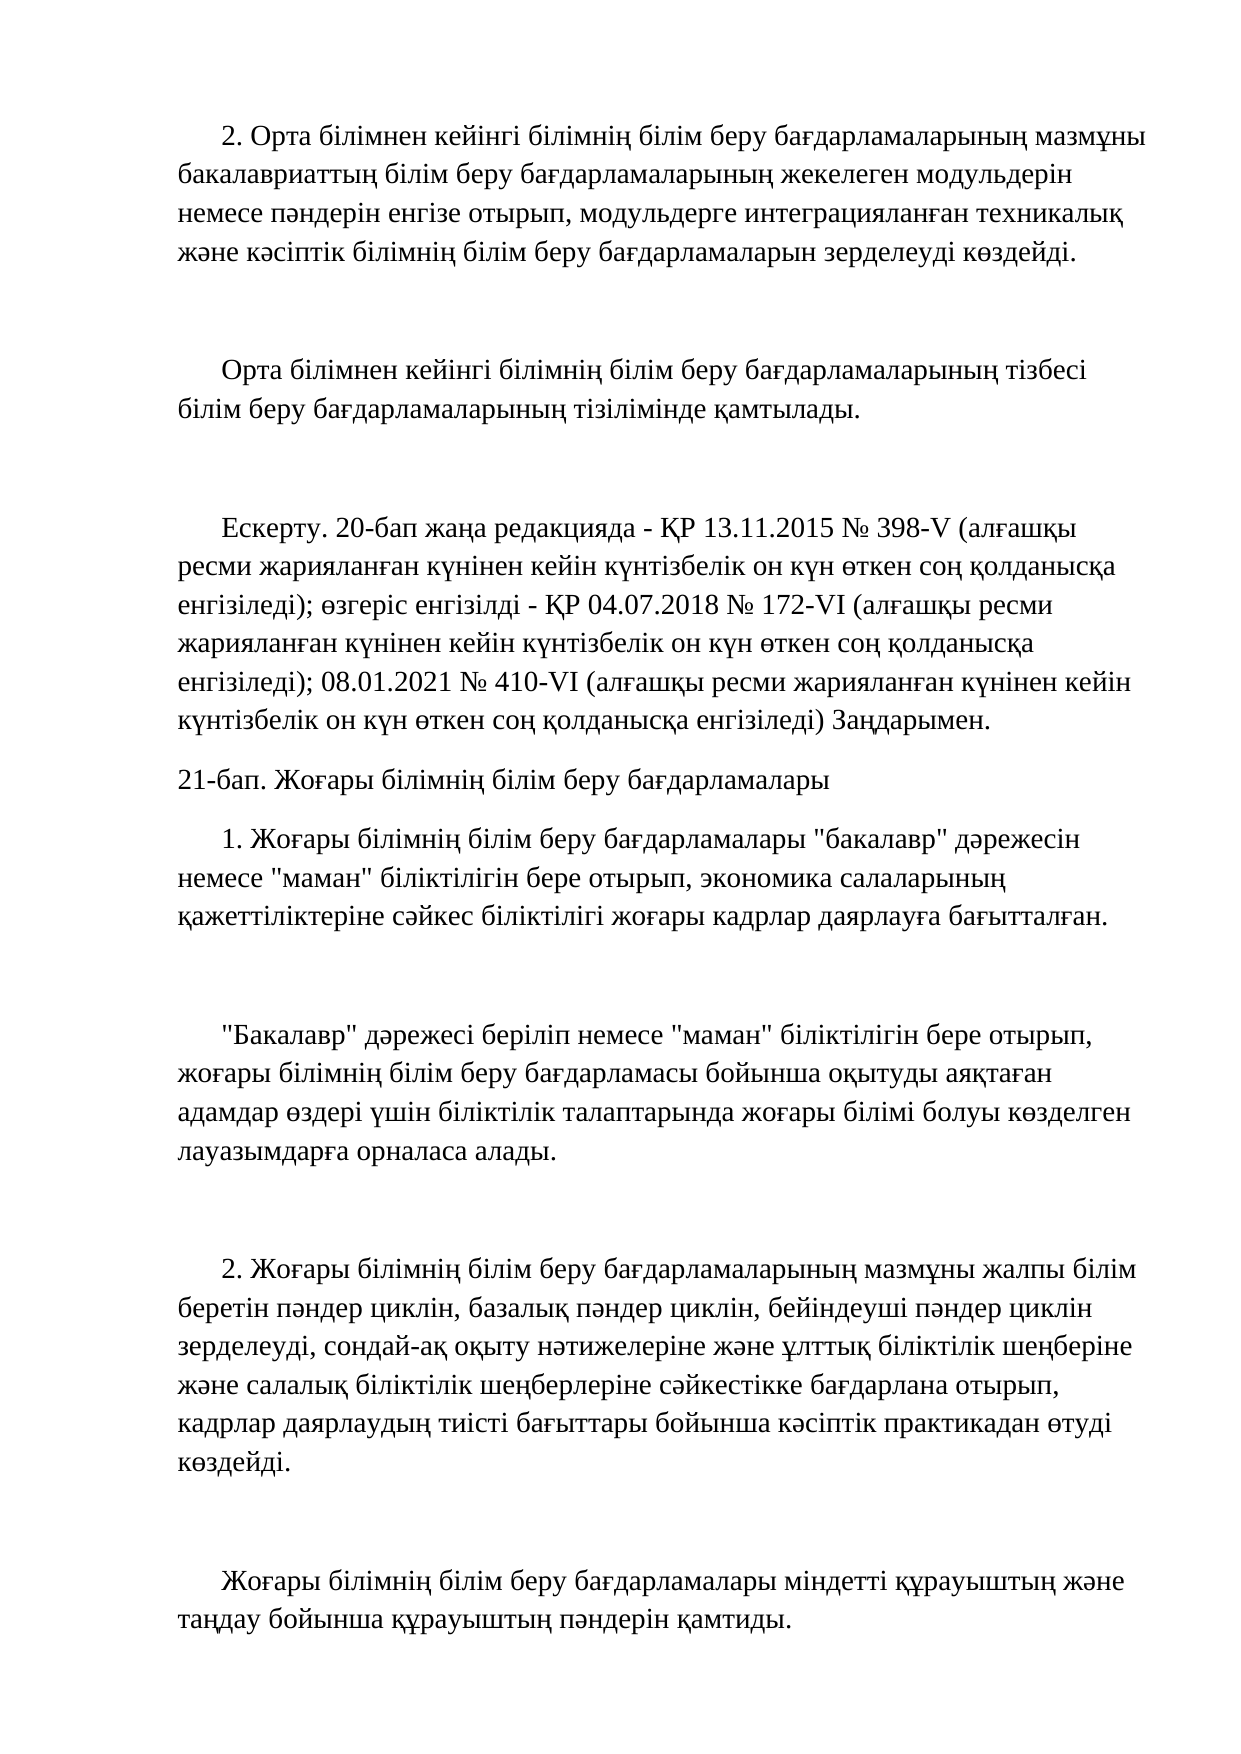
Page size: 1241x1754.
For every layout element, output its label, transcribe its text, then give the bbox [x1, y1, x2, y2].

text "Бакалавр" дәрежесі беріліп немесе "маман" біліктілігін бере отырып, жоғары білімнің білім беру бағдарламасы бойынша оқытуды аяқтаған адамдар өздері үшін біліктілік талаптарында жоғары білімі болуы көзделген лауазымдарға орналаса алады. [177, 1017, 1152, 1166]
text Жоғары білімнің білім беру бағдарламалары міндетті құрауыштың және таңдау бойынша құрауыштың пәндерін қамтиды. [177, 1563, 1152, 1635]
text 2. Орта білімнен кейінгі білімнің білім беру бағдарламаларының мазмұны бакалавриаттың білім беру бағдарламаларының жекелеген модульдерін немесе пәндерін енгізе отырып, модульдерге интеграцияланған техникалық және кәсіптік білімнің білім беру бағдарламаларын зерделеуді көздейді. [177, 118, 1152, 267]
text Ескерту. 20-бап жаңа редакцияда - ҚР 13.11.2015 № 398-V (алғашқы ресми жарияланған күнінен кейін күнтізбелік он күн өткен соң қолданысқа енгізіледі); өзгеріс енгізілді - ҚР 04.07.2018 № 172-VІ (алғашқы ресми жарияланған күнінен кейін күнтiзбелiк он күн өткен соң қолданысқа енгiзiледi); 08.01.2021 № 410-VI (алғашқы ресми жарияланған күнінен кейін күнтізбелік он күн өткен соң қолданысқа енгізіледі) Заңдарымен. [177, 510, 1152, 736]
text 2. Жоғары білімнің білім беру бағдарламаларының мазмұны жалпы білім беретін пәндер циклін, базалық пәндер циклін, бейіндеуші пәндер циклін зерделеуді, сондай-ақ оқыту нәтижелеріне және ұлттық біліктілік шеңберіне және салалық біліктілік шеңберлеріне сәйкестікке бағдарлана отырып, кадрлар даярлаудың тиісті бағыттары бойынша кәсіптік практикадан өтуді көздейді. [177, 1251, 1152, 1478]
text 1. Жоғары білімнің білім беру бағдарламалары "бакалавр" дәрежесін немесе "маман" біліктілігін бере отырып, экономика салаларының қажеттіліктеріне сәйкес біліктілігі жоғары кадрлар даярлауға бағытталған. [177, 821, 1152, 932]
text Орта білімнен кейінгі білімнің білім беру бағдарламаларының тізбесі білім беру бағдарламаларының тізілімінде қамтылады. [177, 352, 1152, 424]
text 21-бап. Жоғары білімнің білім беру бағдарламалары [177, 762, 1152, 795]
